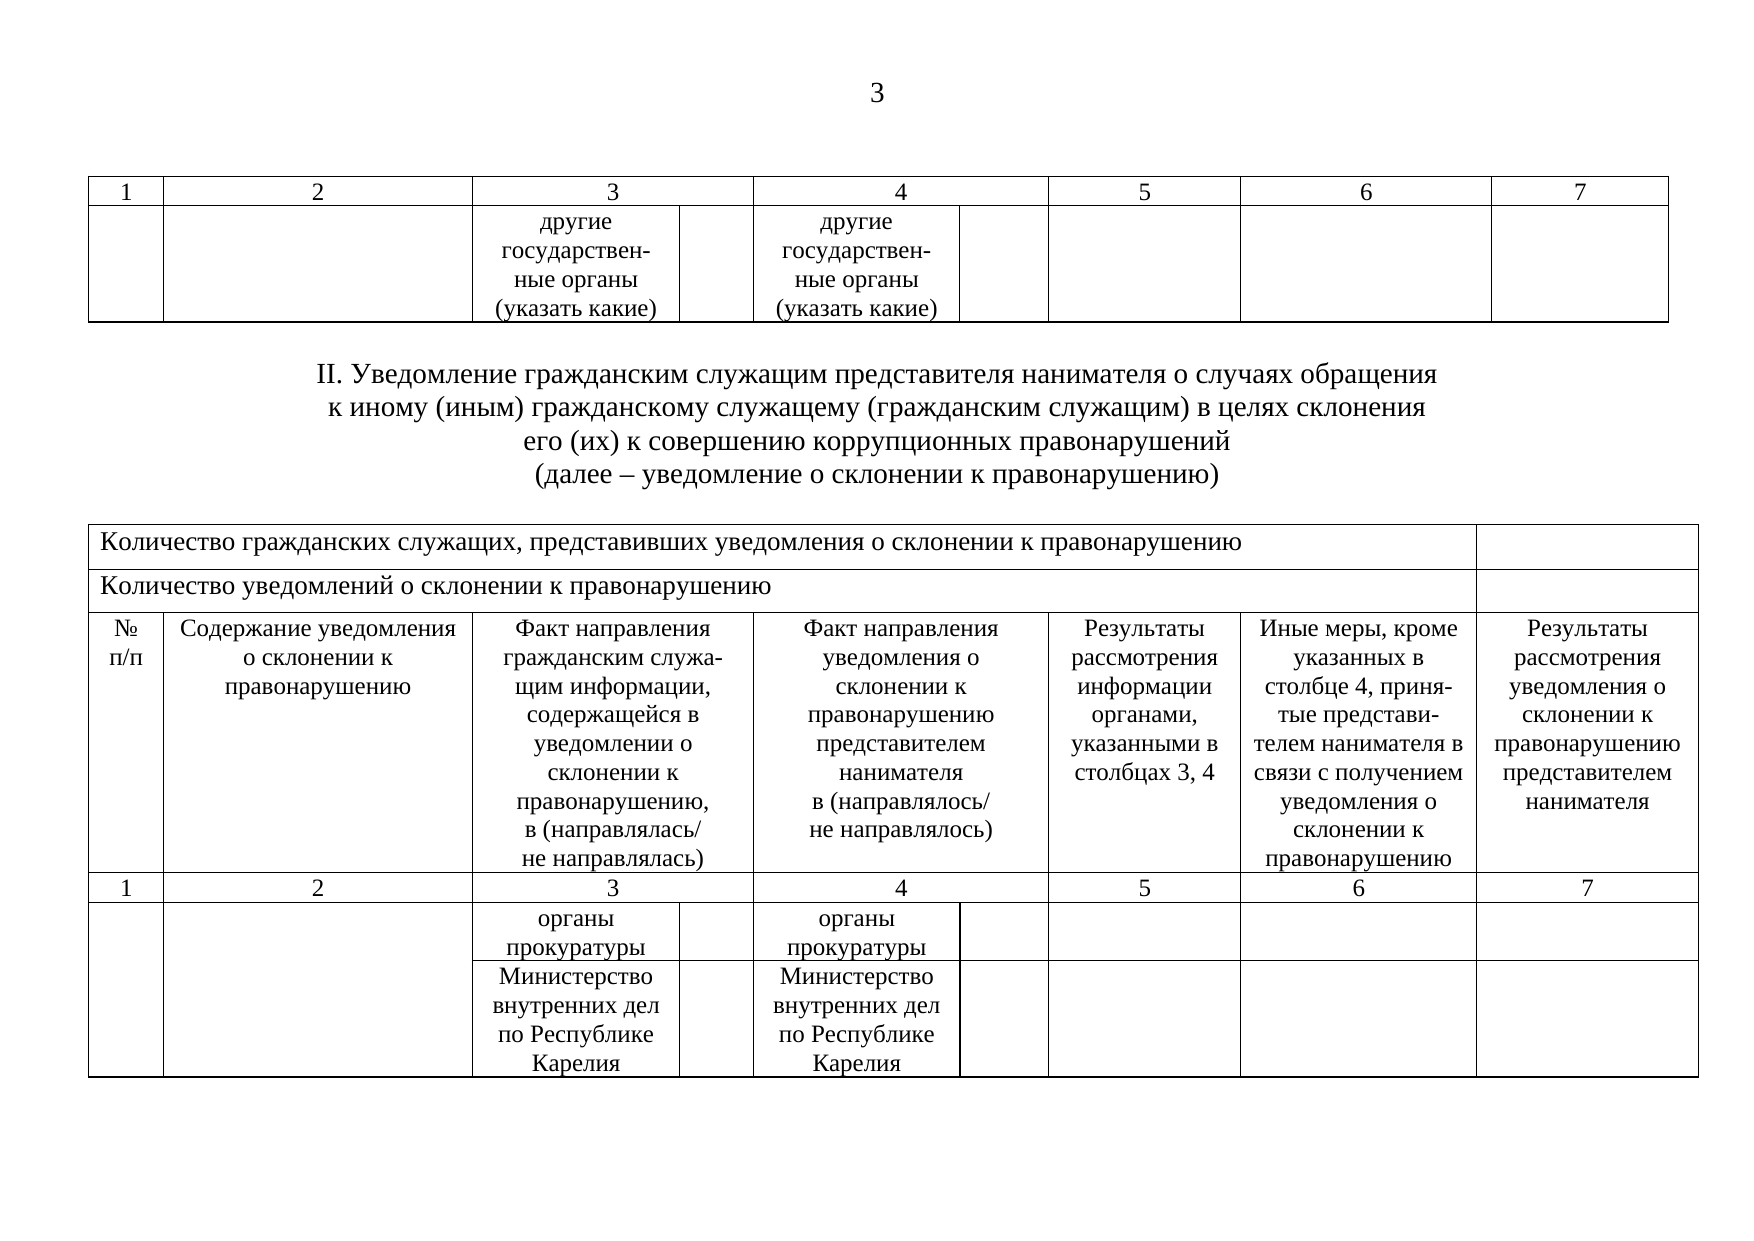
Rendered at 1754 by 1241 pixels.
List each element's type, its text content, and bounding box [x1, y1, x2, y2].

table_cell [1049, 961, 1240, 1076]
table_cell [164, 903, 472, 1076]
table_cell [1241, 961, 1476, 1076]
table_cell Иные меры, кроме указанных в столбце 4, приня-тые представи-телем нанимателя в связи с получением уведомления о склонении к правонарушению [1241, 613, 1476, 872]
table_cell [680, 961, 753, 1076]
table_cell № п/п [89, 613, 163, 872]
table_cell 3 [473, 873, 753, 902]
table_cell 7 [1477, 873, 1698, 902]
table_cell [1241, 903, 1476, 960]
table_cell [680, 206, 753, 321]
table_cell [960, 206, 1048, 321]
table_header 1 [89, 177, 163, 205]
table_cell другие государствен-ные органы (указать какие) [473, 206, 679, 321]
table_cell 6 [1241, 873, 1476, 902]
table_cell [89, 903, 163, 1076]
table_cell [961, 903, 1048, 960]
table_header 5 [1049, 177, 1240, 205]
table_cell другие государствен-ные органы (указать какие) [754, 206, 959, 321]
table_cell органы прокуратуры [473, 903, 679, 960]
table_cell Факт направления гражданским служа-щим информации, содержащейся в уведомлении о склонении к правонарушению, в (направлялась/ не направлялась) [473, 613, 753, 872]
text к иному (иным) гражданскому служащему (гражданским служащим) в целях склонения [118, 389, 1636, 423]
table_cell Количество уведомлений о склонении к правонарушению [89, 570, 1476, 612]
table_cell Результаты рассмотрения информации органами, указанными в столбцах 3, 4 [1049, 613, 1240, 872]
text (далее – уведомление о склонении к правонарушению) [118, 457, 1636, 490]
text его (их) к совершению коррупционных правонарушений [118, 423, 1636, 457]
table_cell [961, 961, 1048, 1076]
table_header 4 [754, 177, 1048, 205]
table_header 7 [1492, 177, 1668, 205]
table_cell [1241, 206, 1491, 321]
table_cell 1 [89, 873, 163, 902]
table_cell [1049, 206, 1240, 321]
table_header [1477, 525, 1698, 568]
table_cell [1049, 903, 1240, 960]
table_cell 5 [1049, 873, 1240, 902]
table_cell Содержание уведомления о склонении к правонарушению [164, 613, 472, 872]
table_cell органы прокуратуры [754, 903, 959, 960]
text II. Уведомление гражданским служащим представителя нанимателя о случаях обращения [118, 356, 1636, 389]
table_cell [680, 903, 753, 960]
table_cell 2 [164, 873, 472, 902]
table_cell [164, 206, 472, 321]
table_cell [1477, 903, 1698, 960]
table_header 2 [164, 177, 472, 205]
table_cell Министерство внутренних дел по Республике Карелия [473, 961, 679, 1076]
table_cell [1492, 206, 1668, 321]
table_cell [1477, 961, 1698, 1076]
table_cell Результаты рассмотрения уведомления о склонении к правонарушению представителем нанимателя [1477, 613, 1698, 872]
table_cell Министерство внутренних дел по Республике Карелия [754, 961, 959, 1076]
table_cell Факт направления уведомления о склонении к правонарушению представителем нанимателя в (направлялось/ не направлялось) [754, 613, 1048, 872]
table_cell 4 [754, 873, 1048, 902]
table_cell [89, 206, 163, 321]
table_header 6 [1241, 177, 1491, 205]
table_header Количество гражданских служащих, представивших уведомления о склонении к правонарушению [89, 525, 1476, 568]
table_cell [1477, 570, 1698, 612]
table_header 3 [473, 177, 753, 205]
